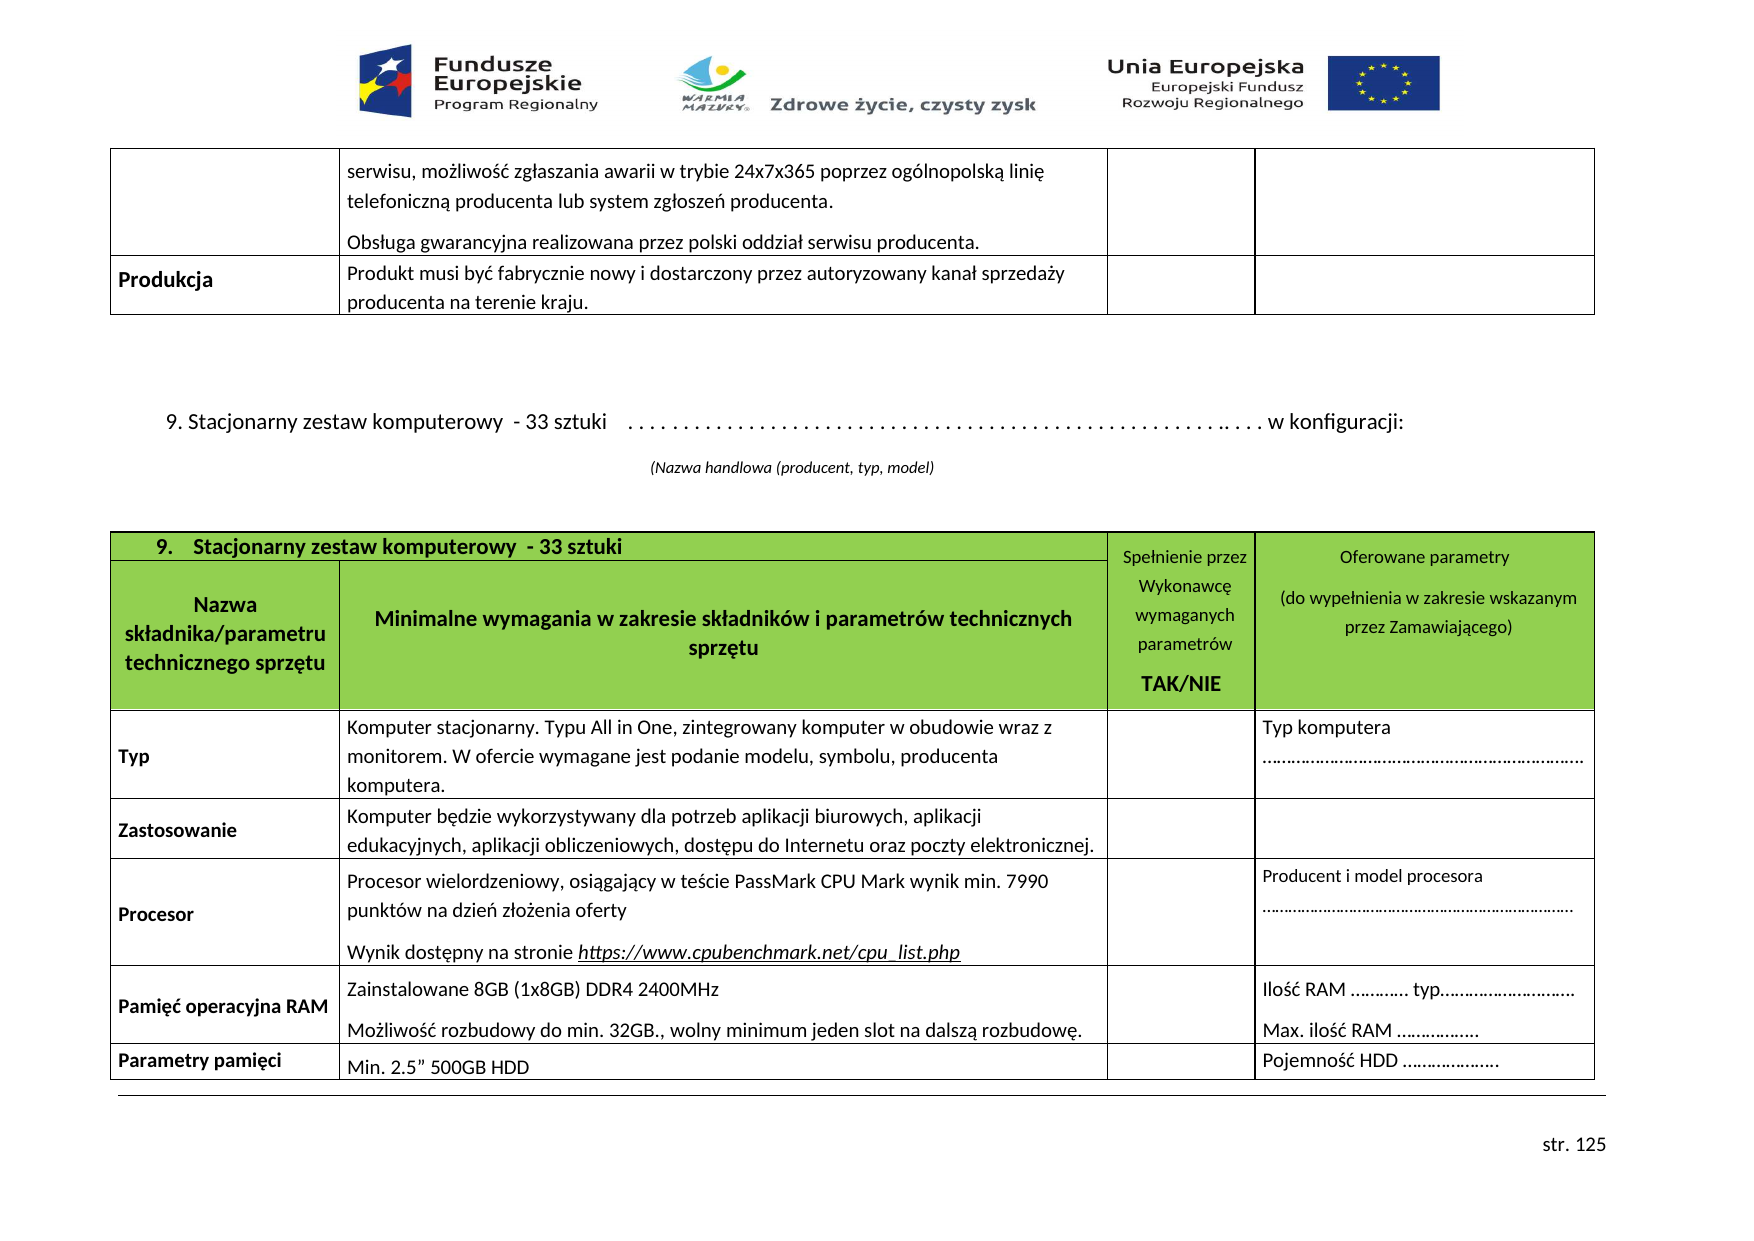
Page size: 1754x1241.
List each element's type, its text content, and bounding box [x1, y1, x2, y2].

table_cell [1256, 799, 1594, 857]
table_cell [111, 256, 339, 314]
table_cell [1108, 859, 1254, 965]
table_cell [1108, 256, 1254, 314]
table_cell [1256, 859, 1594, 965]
picture [335, 26, 1464, 136]
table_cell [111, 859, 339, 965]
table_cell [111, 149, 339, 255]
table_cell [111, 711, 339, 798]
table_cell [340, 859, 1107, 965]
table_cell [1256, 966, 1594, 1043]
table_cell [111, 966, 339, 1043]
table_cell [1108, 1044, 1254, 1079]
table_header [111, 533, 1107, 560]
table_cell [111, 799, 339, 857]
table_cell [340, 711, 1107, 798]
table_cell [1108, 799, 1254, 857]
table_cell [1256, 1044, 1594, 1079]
text (Nazwa handlowa (producent, typ, model) [165, 448, 1606, 477]
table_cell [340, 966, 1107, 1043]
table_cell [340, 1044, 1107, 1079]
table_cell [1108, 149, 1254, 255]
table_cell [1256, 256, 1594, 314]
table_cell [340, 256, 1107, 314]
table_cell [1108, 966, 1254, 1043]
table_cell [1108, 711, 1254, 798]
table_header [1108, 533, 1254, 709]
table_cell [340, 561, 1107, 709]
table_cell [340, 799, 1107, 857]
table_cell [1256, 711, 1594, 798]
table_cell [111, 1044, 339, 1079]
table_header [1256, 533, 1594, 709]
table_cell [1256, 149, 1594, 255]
text 9. Stacjonarny zestaw komputerowy - 33 sztuki . . . . . . . . . . . . . . . . . . . . . . . . . . . . . . . . . . . . . . . . . . . . . . . . . . . . . . .. . . . w konfiguracji: [165, 406, 1606, 436]
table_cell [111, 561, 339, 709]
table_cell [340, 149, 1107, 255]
